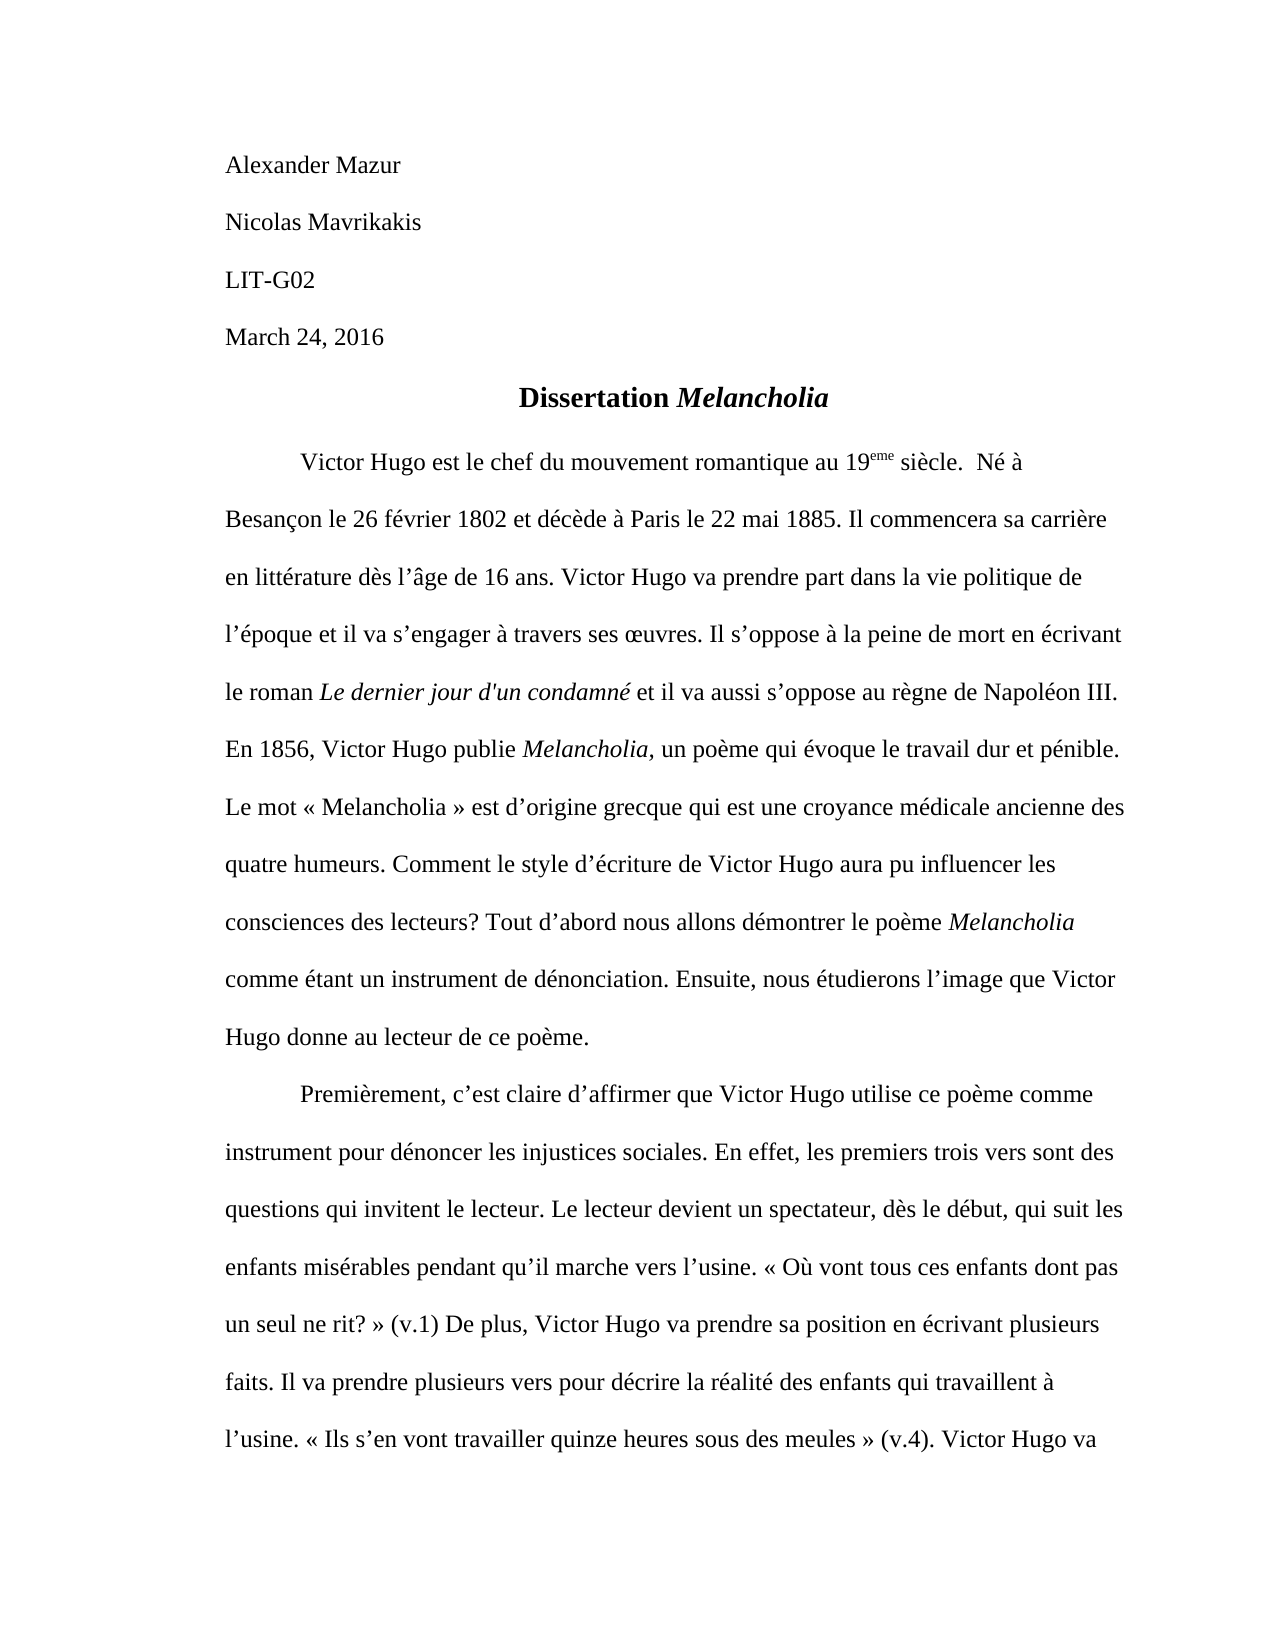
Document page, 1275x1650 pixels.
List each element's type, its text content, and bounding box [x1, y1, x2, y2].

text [150, 1079, 1125, 1453]
text Dissertation Melancholia [225, 380, 1125, 413]
text March 24, 2016 [225, 322, 1125, 351]
text Nicolas Mavrikakis [225, 207, 1125, 236]
text Victor Hugo est le chef du mouvement romantique au 19eme siècle. Né à Besançon le 26 février 1802 et décède à Paris le 22 mai 1885. Il commencera sa carrière en littérature dès l’âge de 16 ans. Victor Hugo va prendre part dans la vie politique de l’époque et il va s’engager à travers ses œuvres. Il s’oppose à la peine de mort en écrivant le roman Le dernier jour d'un condamné et il va aussi s’oppose au règne de Napoléon III. En 1856, Victor Hugo publie Melancholia, un poème qui évoque le travail dur et pénible. Le mot « Melancholia » est d’origine grecque qui est une croyance médicale ancienne des quatre humeurs. Comment le style d’écriture de Victor Hugo aura pu influencer les consciences des lecteurs? Tout d’abord nous allons démontrer le poème Melancholia comme étant un instrument de dénonciation. Ensuite, nous étudierons l’image que Victor Hugo donne au lecteur de ce poème. [150, 447, 1125, 1051]
text LIT-G02 [225, 265, 1125, 294]
text Alexander Mazur [225, 150, 1125, 179]
